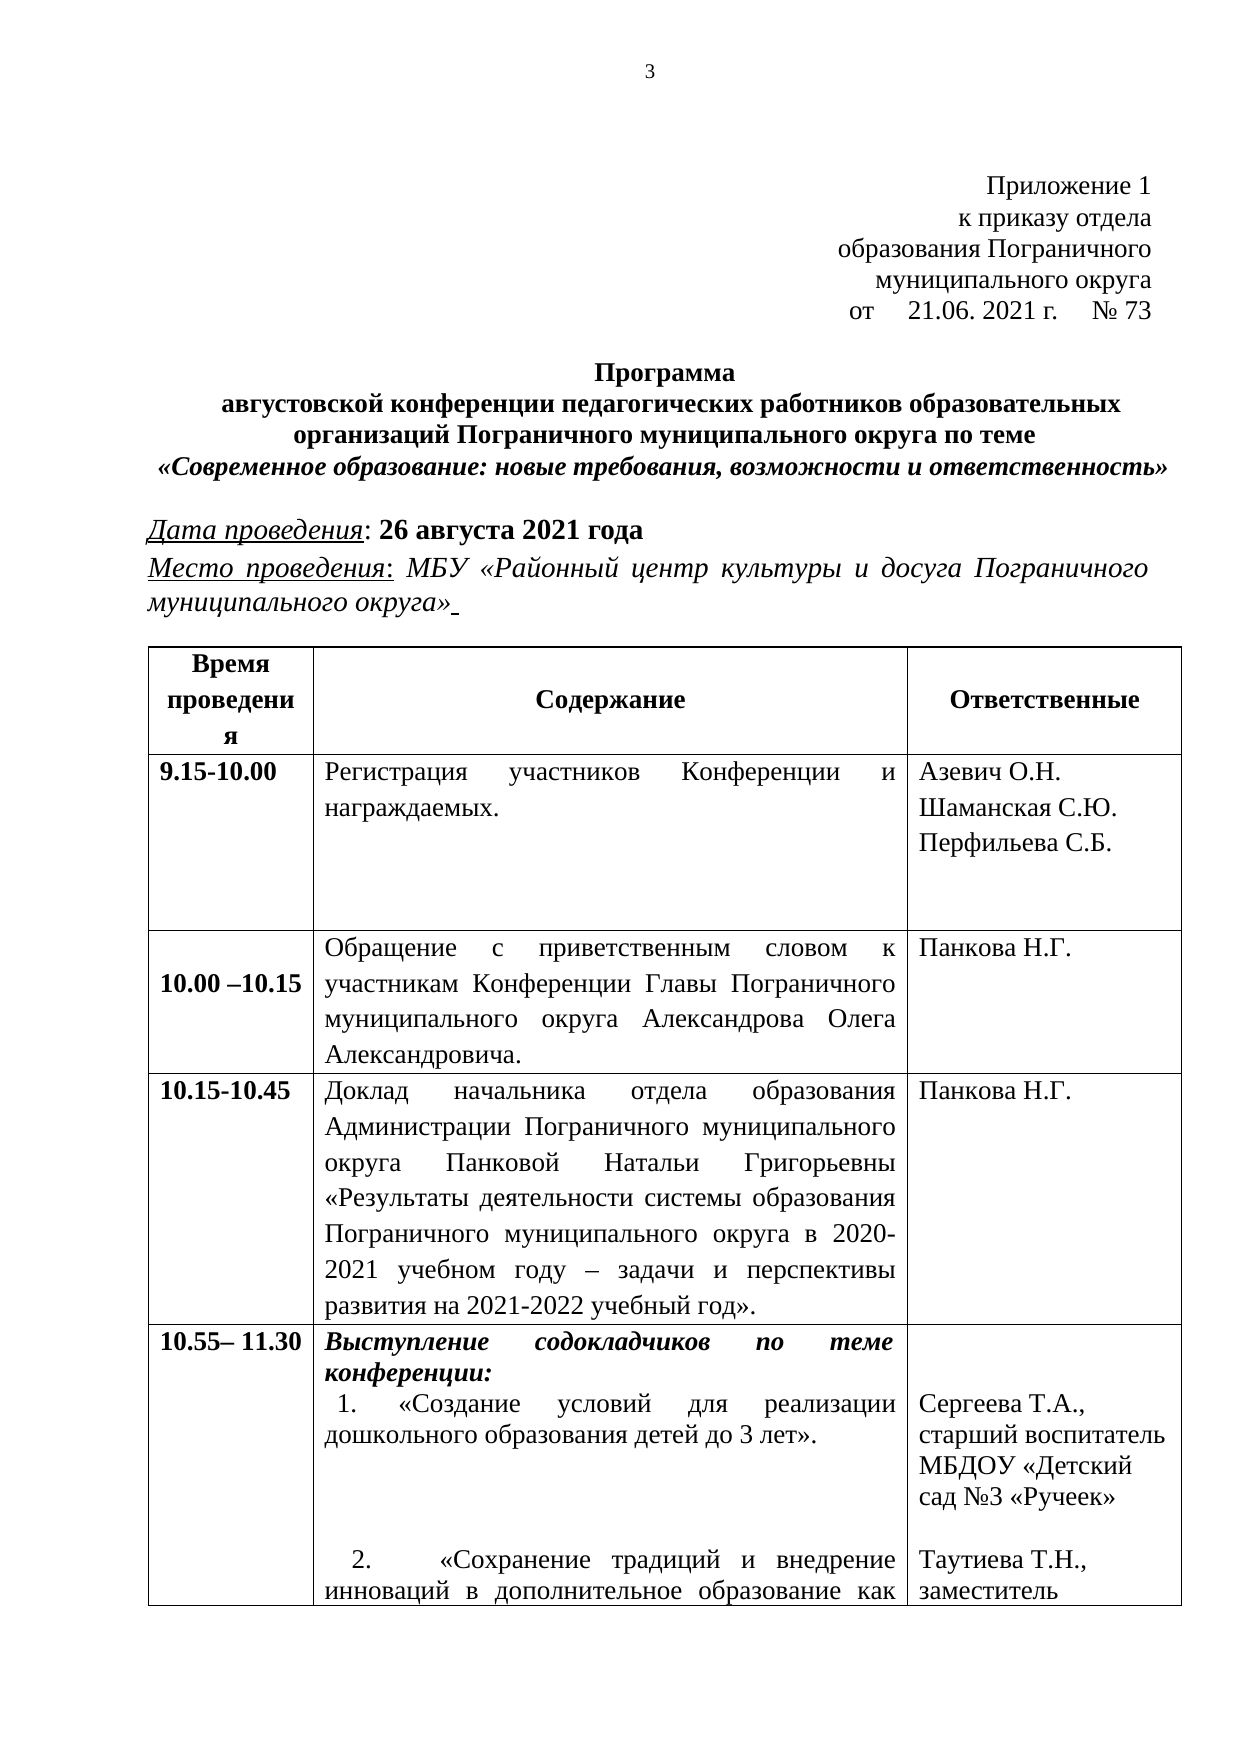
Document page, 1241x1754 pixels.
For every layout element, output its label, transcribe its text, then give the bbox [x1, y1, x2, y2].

table_cell Панкова Н.Г. [908, 931, 1181, 1073]
table_header Ответственные [908, 648, 1181, 754]
text от 21.06. 2021 г. № 73 [148, 294, 1152, 325]
text Приложение 1 [148, 169, 1152, 201]
table_header Время проведения [149, 648, 313, 754]
table_cell Обращение с приветственным словом к участникам Конференции Главы Пограничного муниципального округа Александрова Олега Александровича. [314, 931, 907, 1073]
text Место проведения: МБУ «Районный центр культуры и досуга Пограничного муниципального округа» [148, 551, 1152, 618]
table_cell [314, 1325, 907, 1605]
table_cell 9.15-10.00 [149, 755, 313, 930]
text муниципального округа [148, 263, 1152, 294]
table_cell Панкова Н.Г. [908, 1074, 1181, 1324]
table_cell 10.55– 11.30 [149, 1325, 313, 1605]
text августовской конференции педагогических работников образовательных организаций Пограничного муниципального округа по теме [148, 387, 1181, 450]
table_cell 10.15-10.45 [149, 1074, 313, 1324]
text Программа [148, 356, 1181, 387]
table_header Содержание [314, 648, 907, 754]
text к приказу отдела [148, 201, 1152, 232]
table_cell Регистрация участников Конференции и награждаемых. [314, 755, 907, 930]
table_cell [908, 1325, 1181, 1605]
table_cell Азевич О.Н. Шаманская С.Ю. Перфильева С.Б. [908, 755, 1181, 930]
text Дата проведения: 26 августа 2021 года [148, 512, 1152, 546]
table_cell 10.00 –10.15 [149, 931, 313, 1073]
text образования Пограничного [148, 232, 1152, 263]
text «Современное образование: новые требования, возможности и ответственность» [148, 450, 1181, 481]
table_cell Доклад начальника отдела образования Администрации Пограничного муниципального округа Панковой Натальи Григорьевны «Результаты деятельности системы образования Пограничного муниципального округа в 2020-2021 учебном году – задачи и перспективы развития на 2021-2022 учебный год». [314, 1074, 907, 1324]
